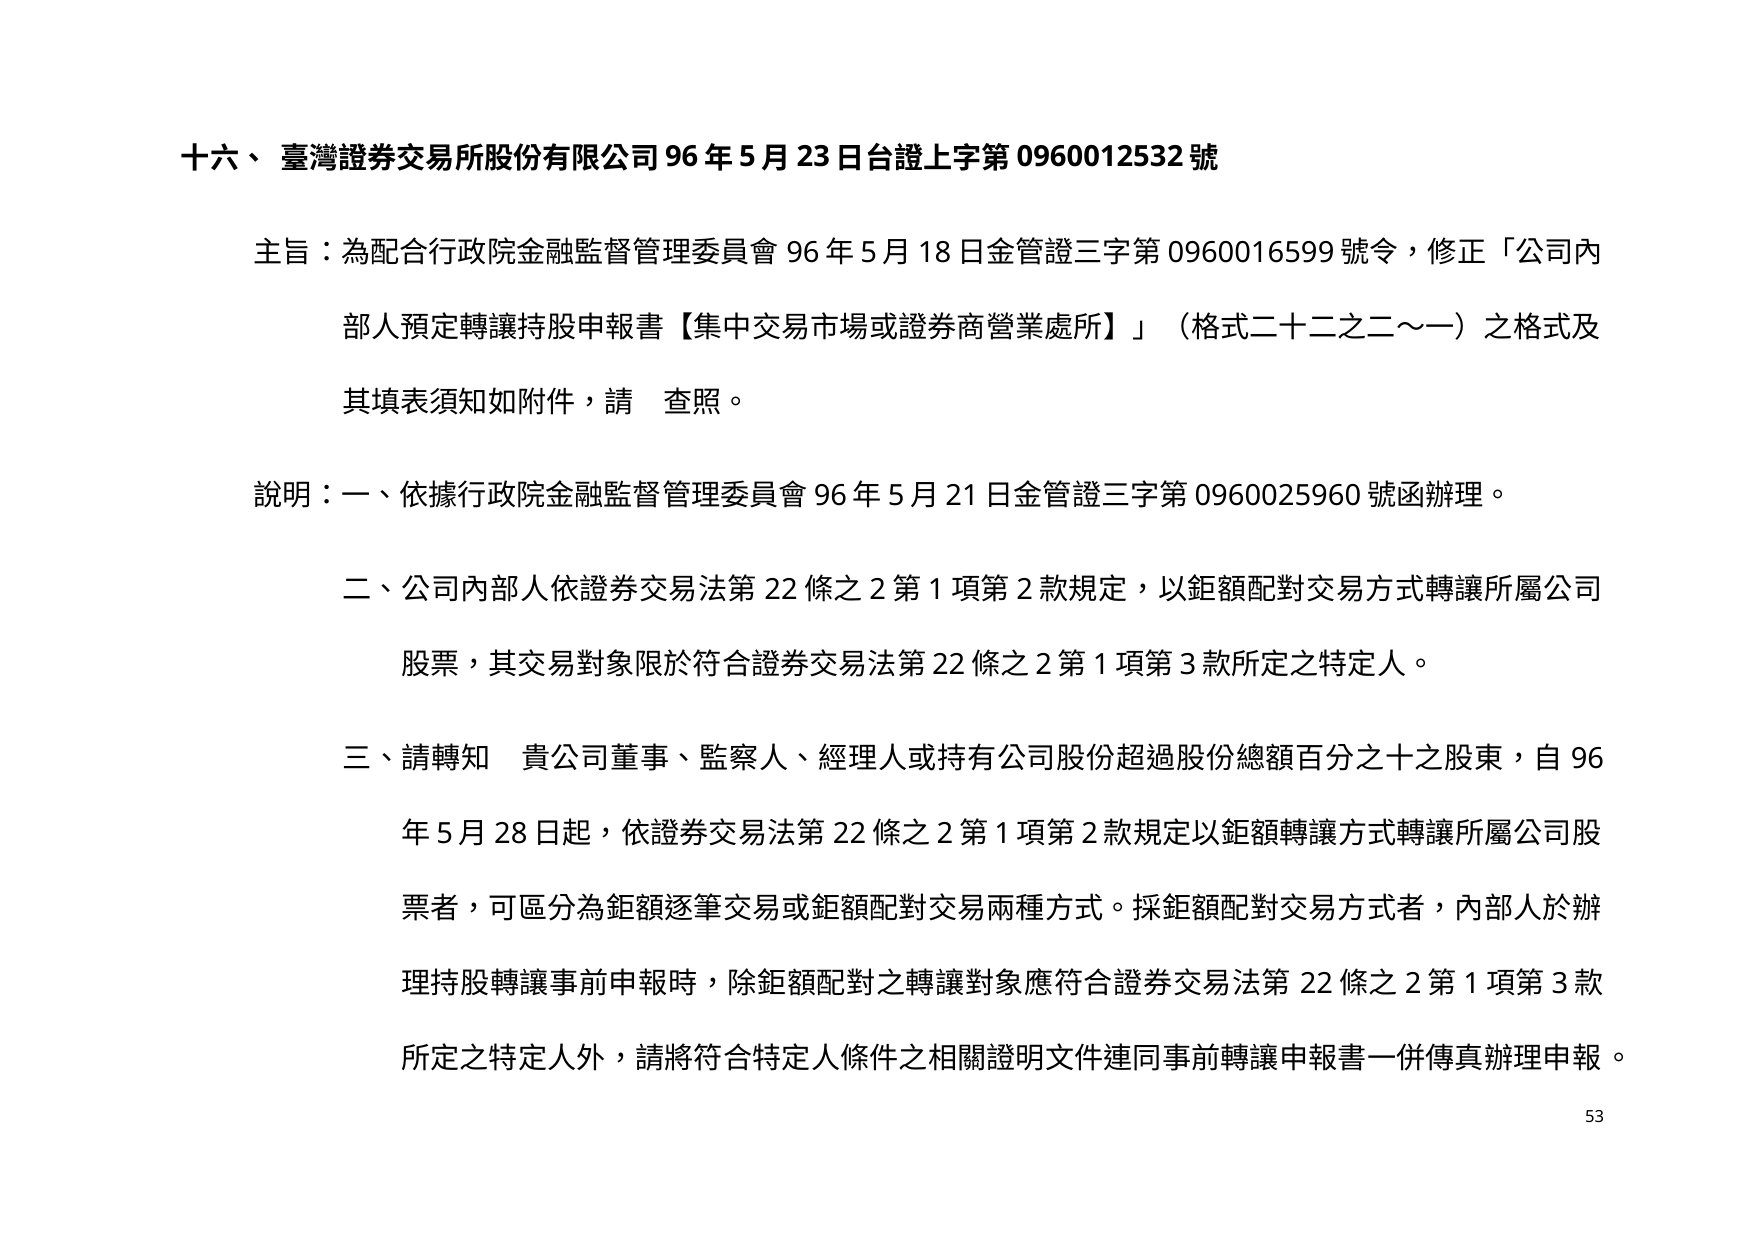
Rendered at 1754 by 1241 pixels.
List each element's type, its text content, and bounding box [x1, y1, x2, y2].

text 二、公司內部人依證券交易法第22條之2第1項第2款規定，以鉅額配對交易方式轉讓所屬公司股票，其交易對象限於符合證券交易法第22條之2第1項第3款所定之特定人。 [342, 549, 1604, 699]
text 主旨：為配合行政院金融監督管理委員會96年5月18日金管證三字第0960016599號令，修正「公司內部人預定轉讓持股申報書【集中交易市場或證券商營業處所】」（格式二十二之二～一）之格式及其填表須知如附件，請 查照。 [253, 212, 1604, 437]
text 說明：一、依據行政院金融監督管理委員會金管證三字第0960025960號函辦理。 [253, 456, 1604, 531]
list 臺灣證券交易所股份有限公司台證上字第0960012532號 [181, 118, 1604, 193]
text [342, 718, 1604, 1093]
